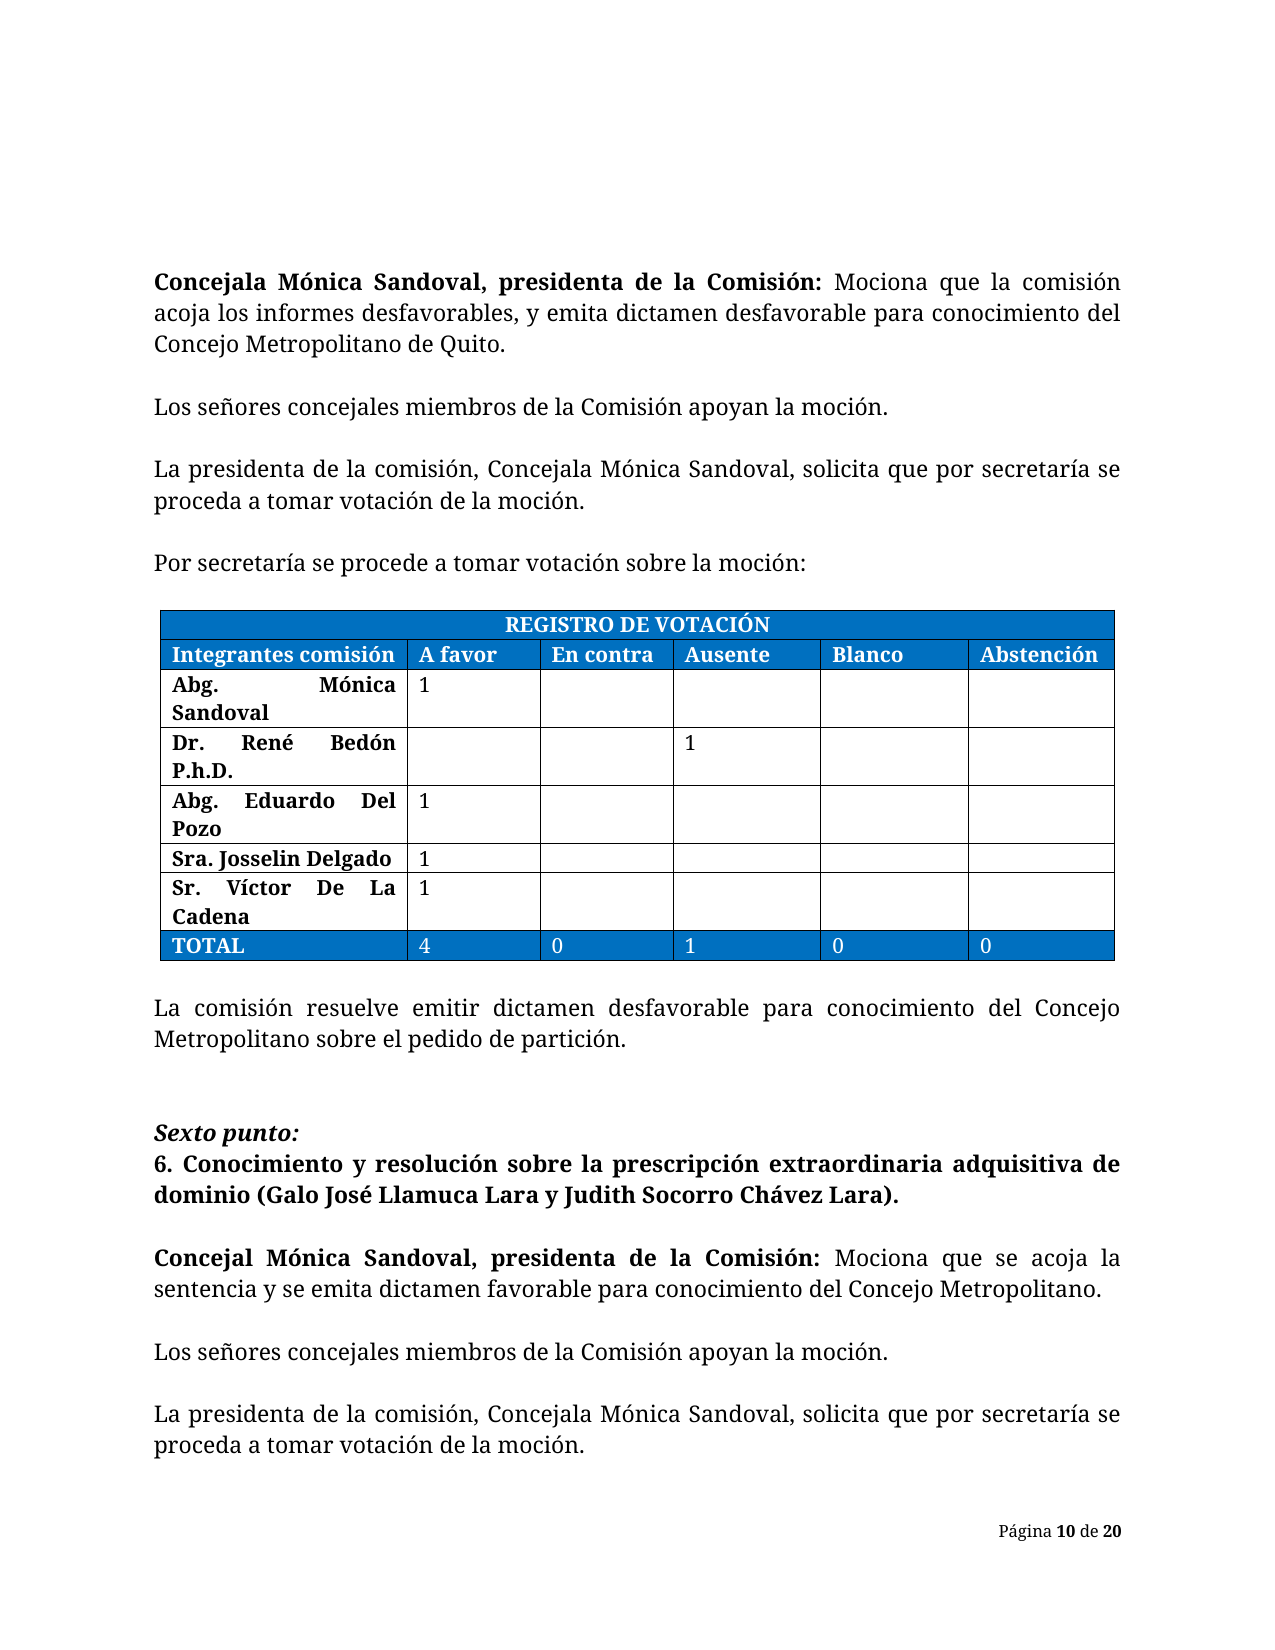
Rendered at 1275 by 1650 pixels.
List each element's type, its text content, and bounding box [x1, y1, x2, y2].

table_cell [821, 873, 968, 930]
text La presidenta de la comisión, Concejala Mónica Sandoval, solicita que por secretaría se proceda a tomar votación de la moción. [153, 453, 1121, 516]
table_cell [408, 728, 540, 785]
table_cell Blanco [821, 640, 968, 669]
table_cell 1 [408, 786, 540, 843]
text Por secretaría se procede a tomar votación sobre la moción: [153, 547, 1121, 578]
table_cell A favor [408, 640, 540, 669]
text La comisión resuelve emitir dictamen desfavorable para conocimiento del Concejo Metropolitano sobre el pedido de partición. [153, 992, 1121, 1054]
table_cell [969, 728, 1114, 785]
table_cell [821, 786, 968, 843]
table_cell [541, 728, 673, 785]
text Concejala Mónica Sandoval, presidenta de la Comisión: Mociona que la comisión acoja los informes desfavorables, y emita dictamen desfavorable para conocimiento del Concejo Metropolitano de Quito. [153, 266, 1121, 359]
table_cell [821, 728, 968, 785]
table_cell Abg. Mónica Sandoval [161, 670, 407, 727]
table_cell 1 [674, 931, 820, 960]
table_cell [541, 670, 673, 727]
table_cell [541, 873, 673, 930]
table_cell 1 [674, 728, 820, 785]
table_cell 1 [408, 844, 540, 872]
table_cell 1 [408, 670, 540, 727]
table_cell Sra. Josselin Delgado [161, 844, 407, 872]
text Los señores concejales miembros de la Comisión apoyan la moción. [153, 391, 1121, 422]
table_cell 4 [408, 931, 540, 960]
table_cell [674, 844, 820, 872]
table_cell 0 [821, 931, 968, 960]
table_cell [541, 844, 673, 872]
table_cell Integrantes comisión [161, 640, 407, 669]
table_cell 0 [969, 931, 1114, 960]
table_header REGISTRO DE VOTACIÓN [161, 611, 1114, 639]
table_cell 1 [408, 873, 540, 930]
table_cell [969, 670, 1114, 727]
text 6. Conocimiento y resolución sobre la prescripción extraordinaria adquisitiva de dominio (Galo José Llamuca Lara y Judith Socorro Chávez Lara). [153, 1148, 1121, 1211]
table_cell 0 [541, 931, 673, 960]
table_cell Sr. Víctor De La Cadena [161, 873, 407, 930]
text La presidenta de la comisión, Concejala Mónica Sandoval, solicita que por secretaría se proceda a tomar votación de la moción. [153, 1398, 1121, 1461]
table_cell En contra [541, 640, 673, 669]
table_cell [969, 786, 1114, 843]
table_cell [969, 844, 1114, 872]
table_cell Abstención [969, 640, 1114, 669]
text Sexto punto: [153, 1117, 1121, 1148]
text Los señores concejales miembros de la Comisión apoyan la moción. [153, 1336, 1121, 1367]
table_cell [674, 873, 820, 930]
table_cell [674, 670, 820, 727]
table_cell TOTAL [161, 931, 407, 960]
text Concejal Mónica Sandoval, presidenta de la Comisión: Mociona que se acoja la sentencia y se emita dictamen favorable para conocimiento del Concejo Metropolitano. [153, 1242, 1121, 1304]
table_cell [821, 670, 968, 727]
table_cell [821, 844, 968, 872]
table_cell [969, 873, 1114, 930]
table_cell [541, 786, 673, 843]
table_cell Dr. René Bedón P.h.D. [161, 728, 407, 785]
table_cell [674, 786, 820, 843]
table_cell Ausente [674, 640, 820, 669]
table_cell Abg. Eduardo Del Pozo [161, 786, 407, 843]
